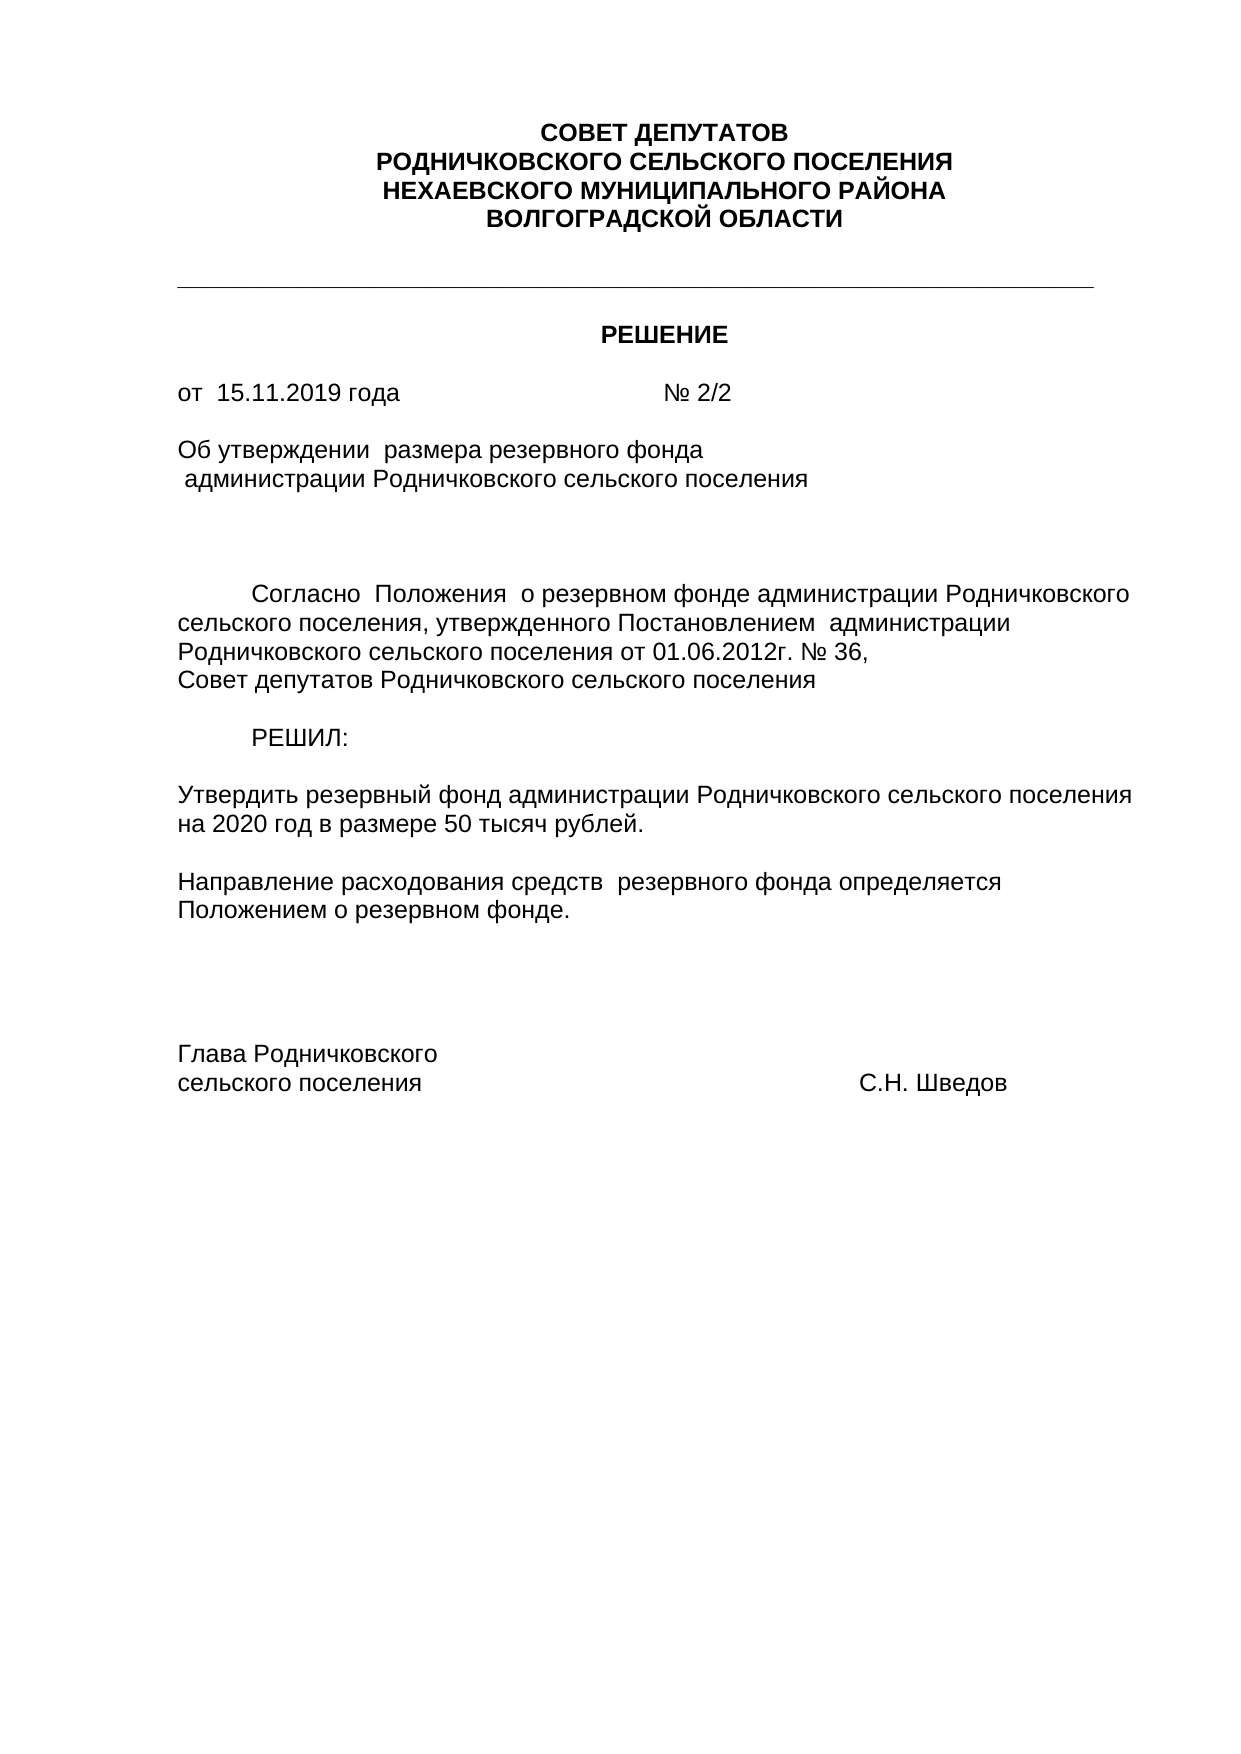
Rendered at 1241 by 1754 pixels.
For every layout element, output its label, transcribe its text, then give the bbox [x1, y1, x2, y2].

text сельского поселения С.Н. Шведов [177, 1068, 1152, 1096]
text администрации Родничковского сельского поселения [177, 464, 1152, 493]
text Направление расходования средств резервного фонда определяется Положением о резервном фонде. [177, 866, 1152, 924]
text СОВЕТ ДЕПУТАТОВ [177, 118, 1152, 147]
text Согласно Положения о резервном фонде администрации Родничковского сельского поселения, утвержденного Постановлением администрации Родничковского сельского поселения от 01.06.2012г. № 36, [177, 579, 1152, 665]
text Глава Родничковского [177, 1039, 1152, 1068]
text Утвердить резервный фонд администрации Родничковского сельского поселения на 2020 год в размере 50 тысяч рублей. [177, 780, 1152, 838]
text ВОЛГОГРАДСКОЙ ОБЛАСТИ [177, 204, 1152, 233]
text __________________________________________________________________ [177, 262, 1152, 291]
text РЕШИЛ: [177, 723, 1152, 751]
text РЕШЕНИЕ [177, 320, 1152, 349]
text от 15.11.2019 года № 2/2 [177, 378, 1152, 406]
text Об утверждении размера резервного фонда [177, 435, 1152, 464]
text РОДНИЧКОВСКОГО СЕЛЬСКОГО ПОСЕЛЕНИЯ [177, 147, 1152, 176]
text Совет депутатов Родничковского сельского поселения [177, 665, 1152, 694]
text НЕХАЕВСКОГО МУНИЦИПАЛЬНОГО РАЙОНА [177, 176, 1152, 204]
